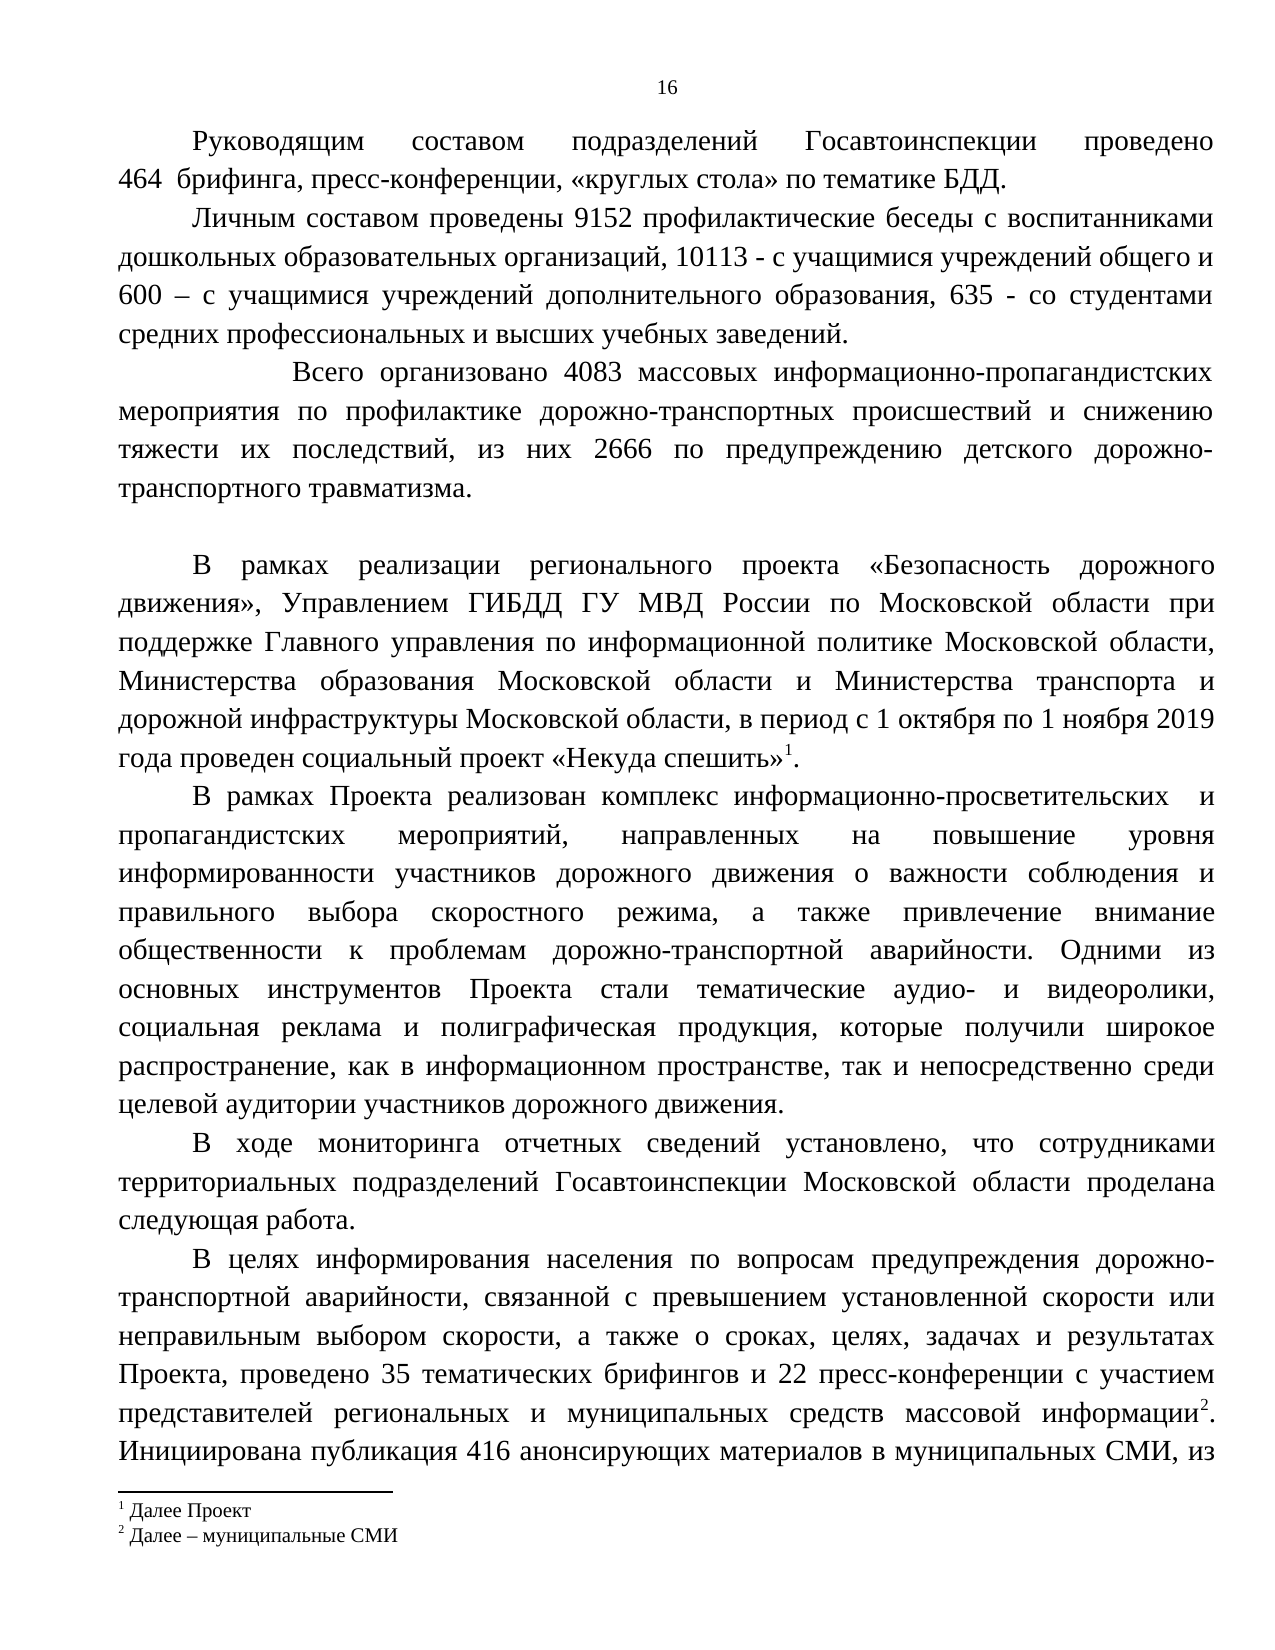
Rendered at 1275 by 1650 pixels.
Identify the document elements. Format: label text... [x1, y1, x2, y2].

text В рамках Проекта реализован комплекс информационно-просветительских и пропагандистских мероприятий, направленных на повышение уровня информированности участников дорожного движения о важности соблюдения и правильного выбора скоростного режима, а также привлечение внимание общественности к проблемам дорожно-транспортной аварийности. Одними из основных инструментов Проекта стали тематические аудио- и видеоролики, социальная реклама и полиграфическая продукция, которые получили широкое распространение, как в информационном пространстве, так и непосредственно среди целевой аудитории участников дорожного движения. [118, 778, 1216, 1120]
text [118, 1241, 1216, 1467]
text Личным составом проведены 9152 профилактические беседы с воспитанниками дошкольных образовательных организаций, 10113 - с учащимися учреждений общего и 600 – с учащимися учреждений дополнительного образования, 635 - со студентами средних профессиональных и высших учебных заведений. [118, 200, 1214, 349]
text В рамках реализации регионального проекта «Безопасность дорожного движения», Управлением ГИБДД ГУ МВД России по Московской области при поддержке Главного управления по информационной политике Московской области, Министерства образования Московской области и Министерства транспорта и дорожной инфраструктуры Московской области, в период с 1 октября по 1 ноября 2019 года проведен социальный проект «Некуда спешить». [118, 547, 1216, 773]
text Всего организовано 4083 массовых информационно-пропагандистских мероприятия по профилактике дорожно-транспортных происшествий и снижению тяжести их последствий, из них 2666 по предупреждению детского дорожно-транспортного травматизма. [118, 354, 1214, 503]
text В ходе мониторинга отчетных сведений установлено, что сотрудниками территориальных подразделений Госавтоинспекции Московской области проделана следующая работа. [118, 1125, 1216, 1236]
text Руководящим составом подразделений Госавтоинспекции проведено 464 брифинга, пресс-конференции, «круглых стола» по тематике БДД. [118, 123, 1214, 195]
